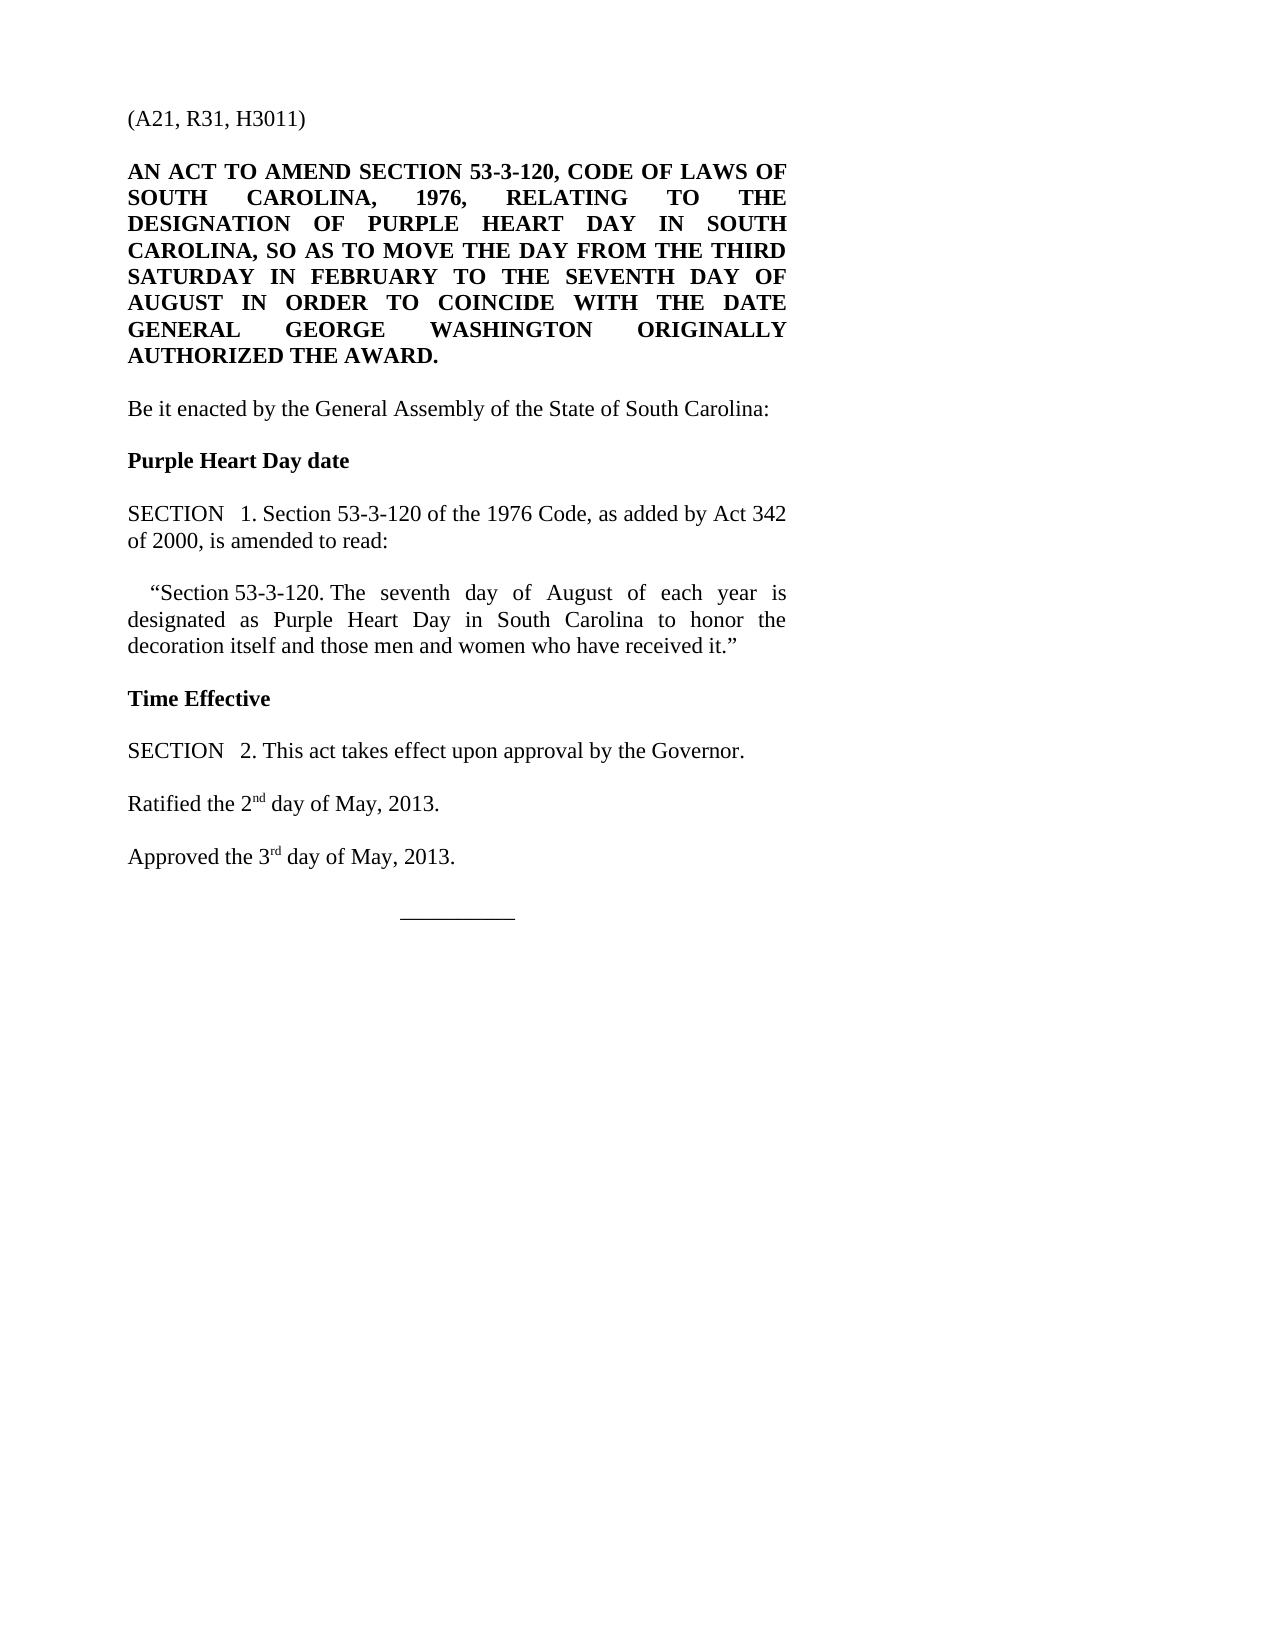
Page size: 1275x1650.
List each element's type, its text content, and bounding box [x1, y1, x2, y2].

text Approved the 3rd day of May, 2013. [127, 843, 787, 869]
text __________ [127, 896, 787, 922]
text (A21, R31, H3011) [127, 105, 787, 131]
text Purple Heart Day date [127, 448, 787, 474]
text SECTION 1. Section 53-3-120 of the 1976 Code, as added by Act 342 of 2000, is amended to read: [127, 500, 787, 553]
text SECTION 2. This act takes effect upon approval by the Governor. [127, 737, 787, 764]
text Be it enacted by the General Assembly of the State of South Carolina: [127, 395, 787, 421]
text AN ACT TO AMEND SECTION 53-3-120, CODE OF LAWS OF SOUTH CAROLINA, 1976, RELATING TO THE DESIGNATION OF PURPLE HEART DAY IN SOUTH CAROLINA, SO AS TO MOVE THE DAY FROM THE THIRD SATURDAY IN FEBRUARY TO THE SEVENTH DAY OF AUGUST IN ORDER TO COINCIDE WITH THE DATE GENERAL GEORGE WASHINGTON ORIGINALLY AUTHORIZED THE AWARD. [127, 158, 787, 368]
text “Section 53-3-120. The seventh day of August of each year is designated as Purple Heart Day in South Carolina to honor the decoration itself and those men and women who have received it.” [127, 579, 787, 658]
text Time Effective [127, 685, 787, 711]
text Ratified the 2nd day of May, 2013. [127, 790, 787, 817]
